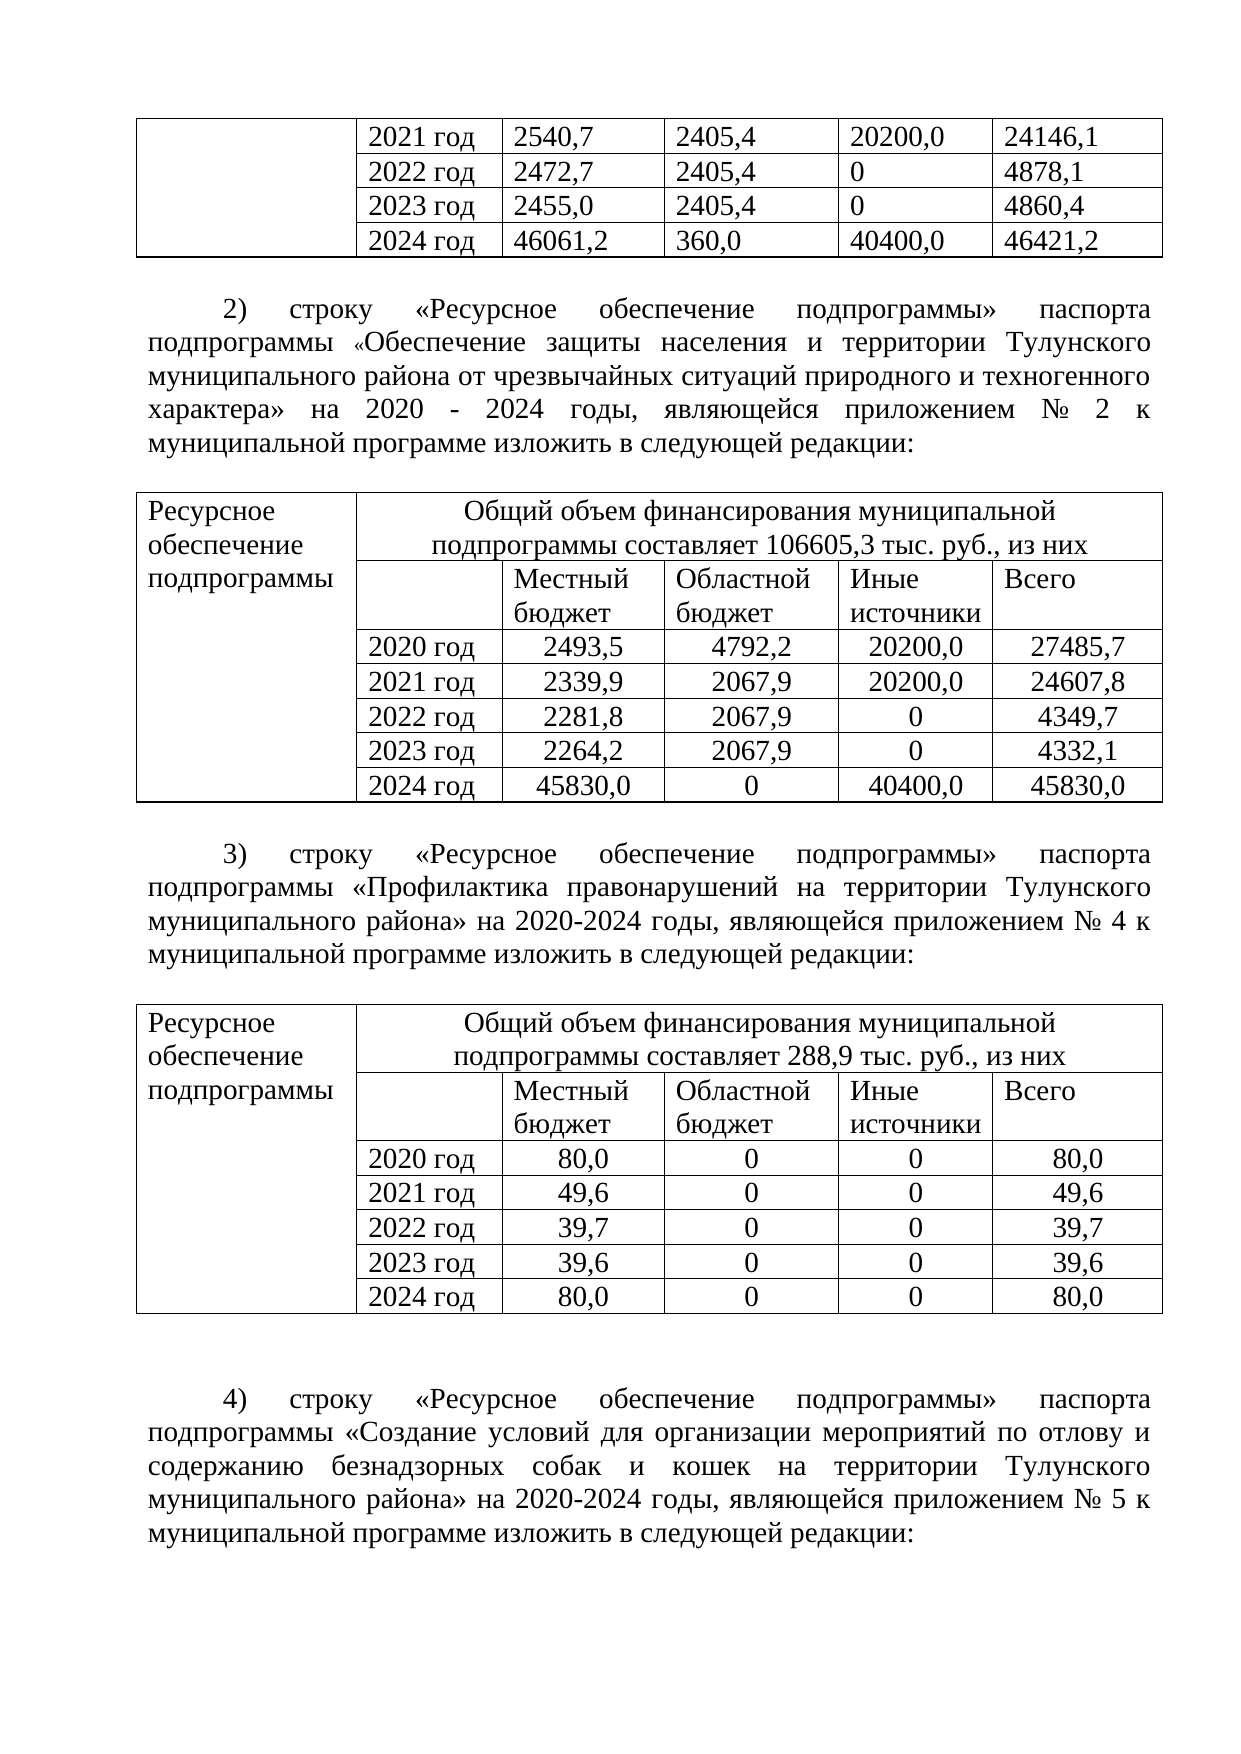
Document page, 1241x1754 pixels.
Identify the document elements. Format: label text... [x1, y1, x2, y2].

table_cell 49,6 [993, 1176, 1162, 1209]
text 4) строку «Ресурсное обеспечение подпрограммы» паспорта подпрограммы «Создание условий для организации мероприятий по отлову и содержанию безнадзорных собак и кошек на территории Тулунского муниципального района» на 2020-2024 годы, являющейся приложением № 5 к муниципальной программе изложить в следующей редакции: [148, 1381, 1152, 1549]
table_cell 2023 год [357, 188, 502, 222]
table_cell Иные источники [839, 561, 992, 628]
table_header Общий объем финансирования муниципальной подпрограммы составляет 288,9 тыс. руб., из них [357, 1005, 1162, 1072]
table_cell 2067,9 [665, 664, 838, 698]
table_cell 80,0 [503, 1279, 664, 1313]
table_cell 0 [839, 733, 992, 767]
table_cell 2281,8 [503, 699, 664, 732]
table_cell 2022 год [357, 1210, 502, 1244]
table_cell 4860,4 [993, 188, 1162, 222]
table_cell 2022 год [357, 154, 502, 187]
table_cell 0 [839, 1176, 992, 1209]
table_cell 20200,0 [839, 119, 992, 153]
table_cell 2021 год [357, 1176, 502, 1209]
table_cell 2405,4 [665, 188, 838, 222]
table_cell [357, 1073, 502, 1140]
table_cell Иные источники [839, 1073, 992, 1140]
table_cell 80,0 [503, 1141, 664, 1174]
table_cell 40400,0 [839, 223, 992, 256]
table_cell Областной бюджет [665, 1073, 838, 1140]
table_cell 2067,9 [665, 733, 838, 767]
table_cell 45830,0 [503, 768, 664, 801]
table_cell 0 [839, 1141, 992, 1174]
table_cell 0 [839, 1245, 992, 1278]
table_cell 2540,7 [503, 119, 664, 153]
table_cell 4332,1 [993, 733, 1162, 767]
table_cell 2405,4 [665, 154, 838, 187]
table_cell 0 [665, 1141, 838, 1174]
table_cell 360,0 [665, 223, 838, 256]
table_cell 24146,1 [993, 119, 1162, 153]
table_header Общий объем финансирования муниципальной подпрограммы составляет 106605,3 тыс. руб., из них [357, 493, 1162, 560]
table_cell 40400,0 [839, 768, 992, 801]
table_header Ресурсное обеспечение подпрограммы [137, 493, 356, 801]
table_cell 2067,9 [665, 699, 838, 732]
table_cell 27485,7 [993, 630, 1162, 663]
table_cell 2493,5 [503, 630, 664, 663]
table_cell 2023 год [357, 1245, 502, 1278]
table_cell 0 [839, 154, 992, 187]
table_cell 2455,0 [503, 188, 664, 222]
table_cell 2024 год [357, 223, 502, 256]
table_cell 2024 год [357, 768, 502, 801]
table_cell Областной бюджет [665, 561, 838, 628]
table_cell 2405,4 [665, 119, 838, 153]
table_cell 4349,7 [993, 699, 1162, 732]
table_cell Местный бюджет [503, 561, 664, 628]
table_cell 49,6 [503, 1176, 664, 1209]
table_cell 39,6 [503, 1245, 664, 1278]
table_cell 4878,1 [993, 154, 1162, 187]
table_cell 39,7 [993, 1210, 1162, 1244]
table_cell 80,0 [993, 1279, 1162, 1313]
table_cell 0 [665, 768, 838, 801]
table_cell 2021 год [357, 664, 502, 698]
table_cell 46061,2 [503, 223, 664, 256]
table_cell 2022 год [357, 699, 502, 732]
table_cell 2472,7 [503, 154, 664, 187]
table_cell 46421,2 [993, 223, 1162, 256]
table_cell 0 [839, 699, 992, 732]
table_cell 0 [665, 1279, 838, 1313]
table_cell 2024 год [357, 1279, 502, 1313]
table_cell 4792,2 [665, 630, 838, 663]
table_cell 0 [665, 1210, 838, 1244]
table_cell 2020 год [357, 630, 502, 663]
table_cell 0 [665, 1176, 838, 1209]
table_header Ресурсное обеспечение подпрограммы [137, 1005, 356, 1313]
table_cell 0 [839, 1210, 992, 1244]
table_cell 39,6 [993, 1245, 1162, 1278]
table_cell 45830,0 [993, 768, 1162, 801]
table_cell 0 [665, 1245, 838, 1278]
table_cell Всего [993, 1073, 1162, 1140]
table_cell Местный бюджет [503, 1073, 664, 1140]
table_cell 2339,9 [503, 664, 664, 698]
table_cell [357, 561, 502, 628]
table_cell 20200,0 [839, 630, 992, 663]
table_cell 2023 год [357, 733, 502, 767]
table_cell 2021 год [357, 119, 502, 153]
table_cell 2264,2 [503, 733, 664, 767]
table_cell 0 [839, 188, 992, 222]
table_cell 0 [839, 1279, 992, 1313]
text 2) строку «Ресурсное обеспечение подпрограммы» паспорта подпрограммы «Обеспечение защиты населения и территории Тулунского муниципального района от чрезвычайных ситуаций природного и техногенного характера» на 2020 - 2024 годы, являющейся приложением № 2 к муниципальной программе изложить в следующей редакции: [148, 291, 1152, 459]
table_cell 39,7 [503, 1210, 664, 1244]
table_cell 20200,0 [839, 664, 992, 698]
table_cell 80,0 [993, 1141, 1162, 1174]
text 3) строку «Ресурсное обеспечение подпрограммы» паспорта подпрограммы «Профилактика правонарушений на территории Тулунского муниципального района» на 2020-2024 годы, являющейся приложением № 4 к муниципальной программе изложить в следующей редакции: [148, 836, 1152, 970]
table_cell 24607,8 [993, 664, 1162, 698]
table_cell 2020 год [357, 1141, 502, 1174]
table_cell Всего [993, 561, 1162, 628]
